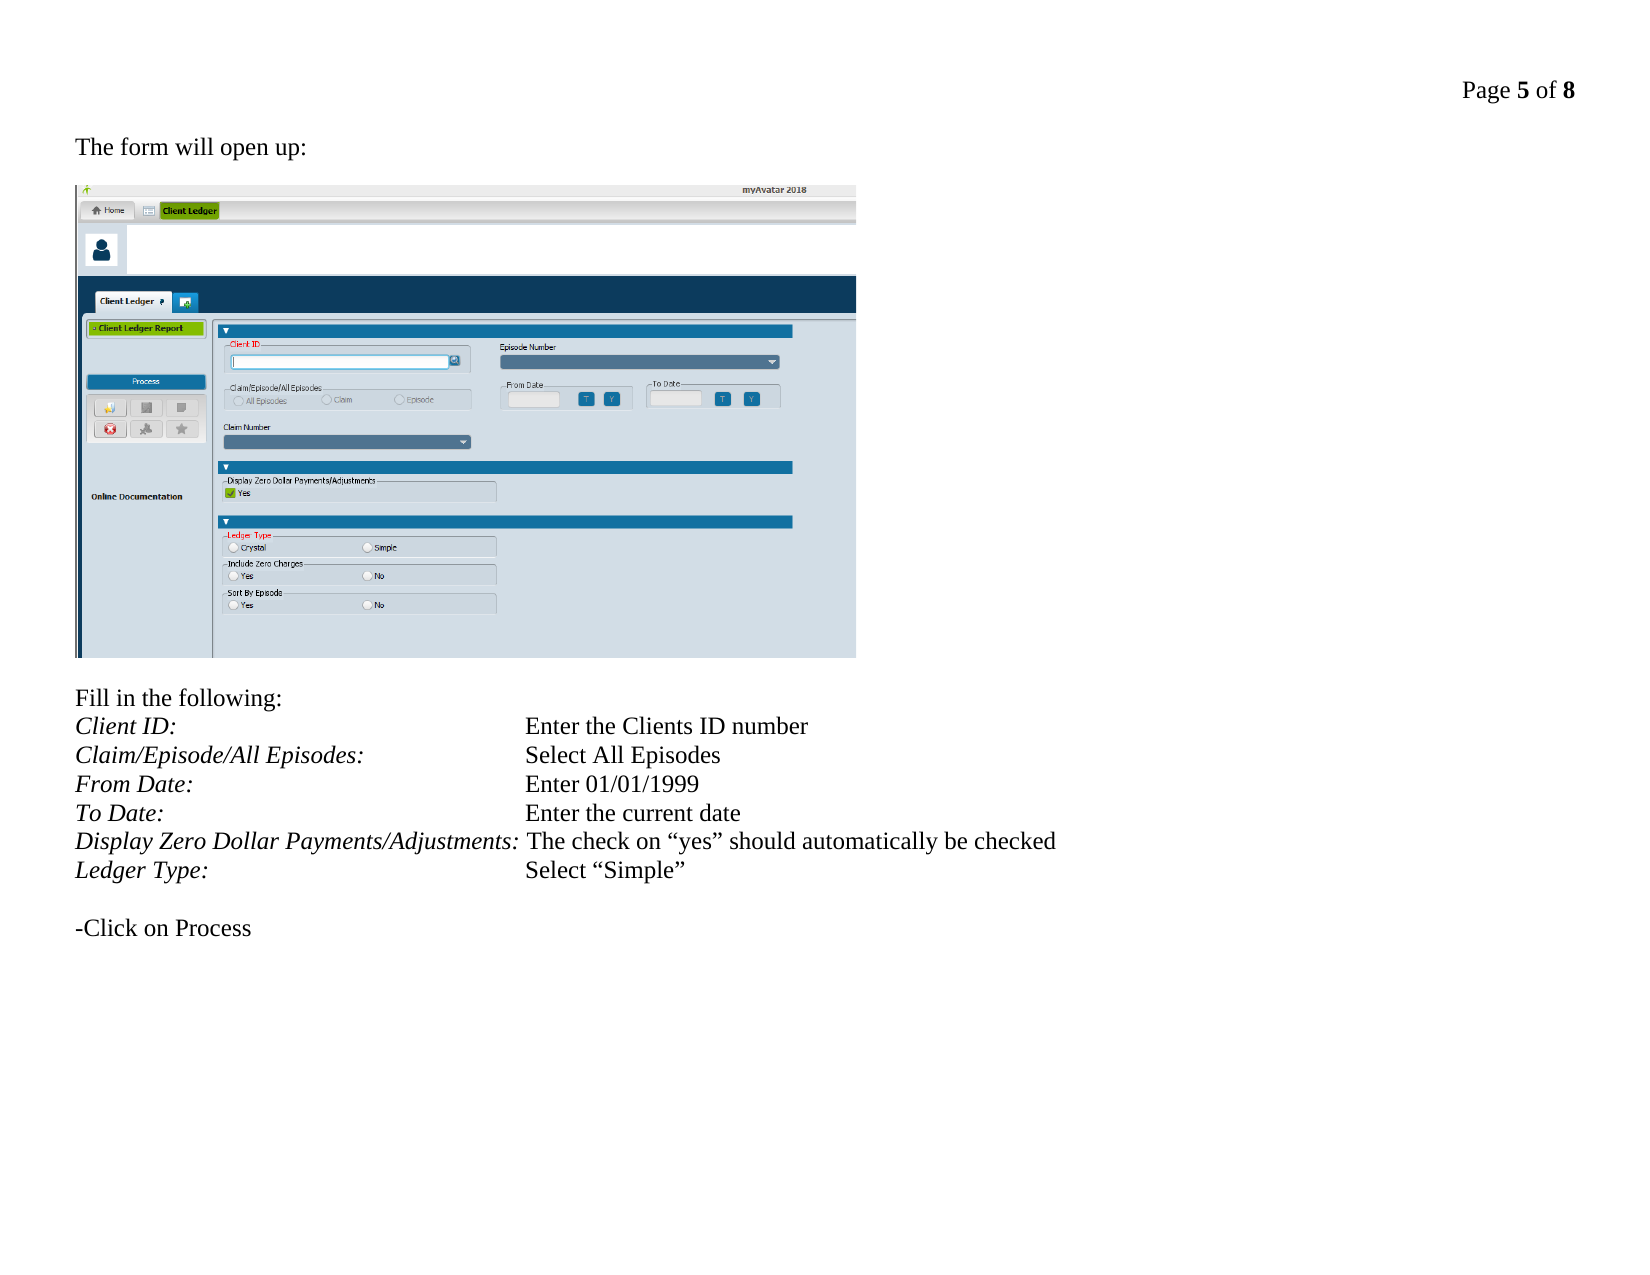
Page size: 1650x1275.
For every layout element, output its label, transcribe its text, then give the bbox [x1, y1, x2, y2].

text To Date: Enter the current date [75, 798, 1575, 826]
text Fill in the following: [75, 683, 1575, 711]
picture [75, 185, 857, 658]
text The form will open up: [75, 132, 1575, 161]
text Ledger Type: Select “Simple” [75, 855, 1575, 884]
text -Click on Process [75, 913, 1575, 941]
text Claim/Episode/All Episodes: Select All Episodes [75, 740, 1575, 769]
text Client ID: Enter the Clients ID number [75, 711, 1575, 740]
text Display Zero Dollar Payments/Adjustments: The check on “yes” should automatically be checked [75, 826, 1575, 855]
text From Date: Enter 01/01/1999 [75, 769, 1575, 798]
